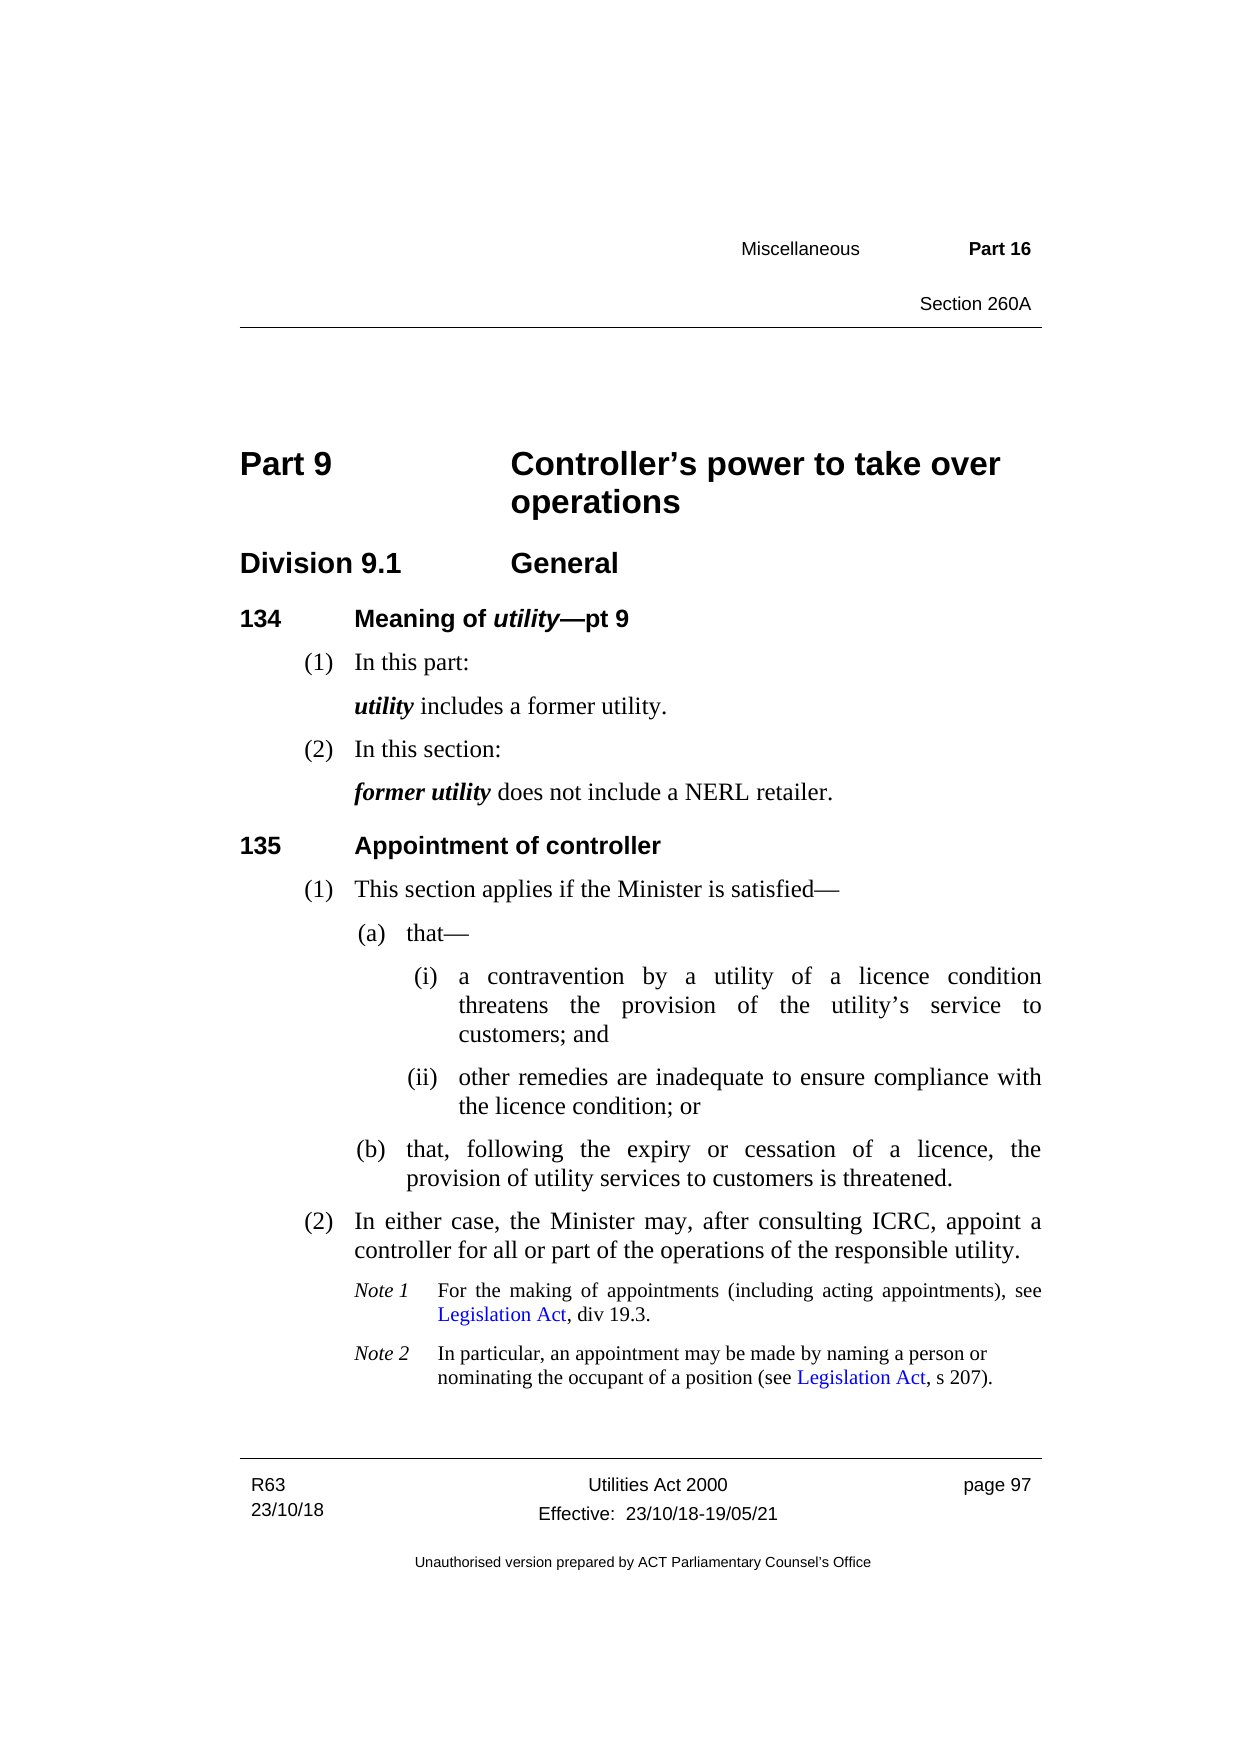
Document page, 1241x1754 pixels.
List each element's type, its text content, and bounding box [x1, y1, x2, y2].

text (1) This section applies if the Minister is satisfied— [239, 874, 1042, 903]
text (a) that— [239, 918, 1042, 947]
text (b) that, following the expiry or cessation of a licence, the provision of utility services to customers is threatened. [239, 1134, 1042, 1192]
text utility includes a former utility. [354, 691, 1042, 719]
text (2) In this section: [239, 734, 1042, 763]
text 135 Appointment of controller [239, 831, 1042, 860]
text (2) In either case, the Minister may, after consulting ICRC, appoint a controller for all or part of the operations of the responsible utility. [239, 1206, 1042, 1264]
text (i) a contravention by a utility of a licence condition threatens the provision of the utility’s service to customers; and [239, 961, 1042, 1047]
text Division 9.1 General [239, 546, 1042, 579]
text Part 9 Controller’s power to take over operations [239, 444, 1042, 521]
text (ii) other remedies are inadequate to ensure compliance with the licence condition; or [239, 1062, 1042, 1119]
text former utility does not include a NERL retailer. [354, 777, 1042, 806]
text Note 1 For the making of appointments (including acting appointments), see Legislation Act, div 19.3. [354, 1278, 1042, 1326]
text (1) In this part: [239, 647, 1042, 676]
text 134 Meaning of utility—pt 9 [239, 604, 1042, 633]
text Note 2 In particular, an appointment may be made by naming a person or nominating the occupant of a position (see Legislation Act, s 207). [354, 1341, 1042, 1389]
